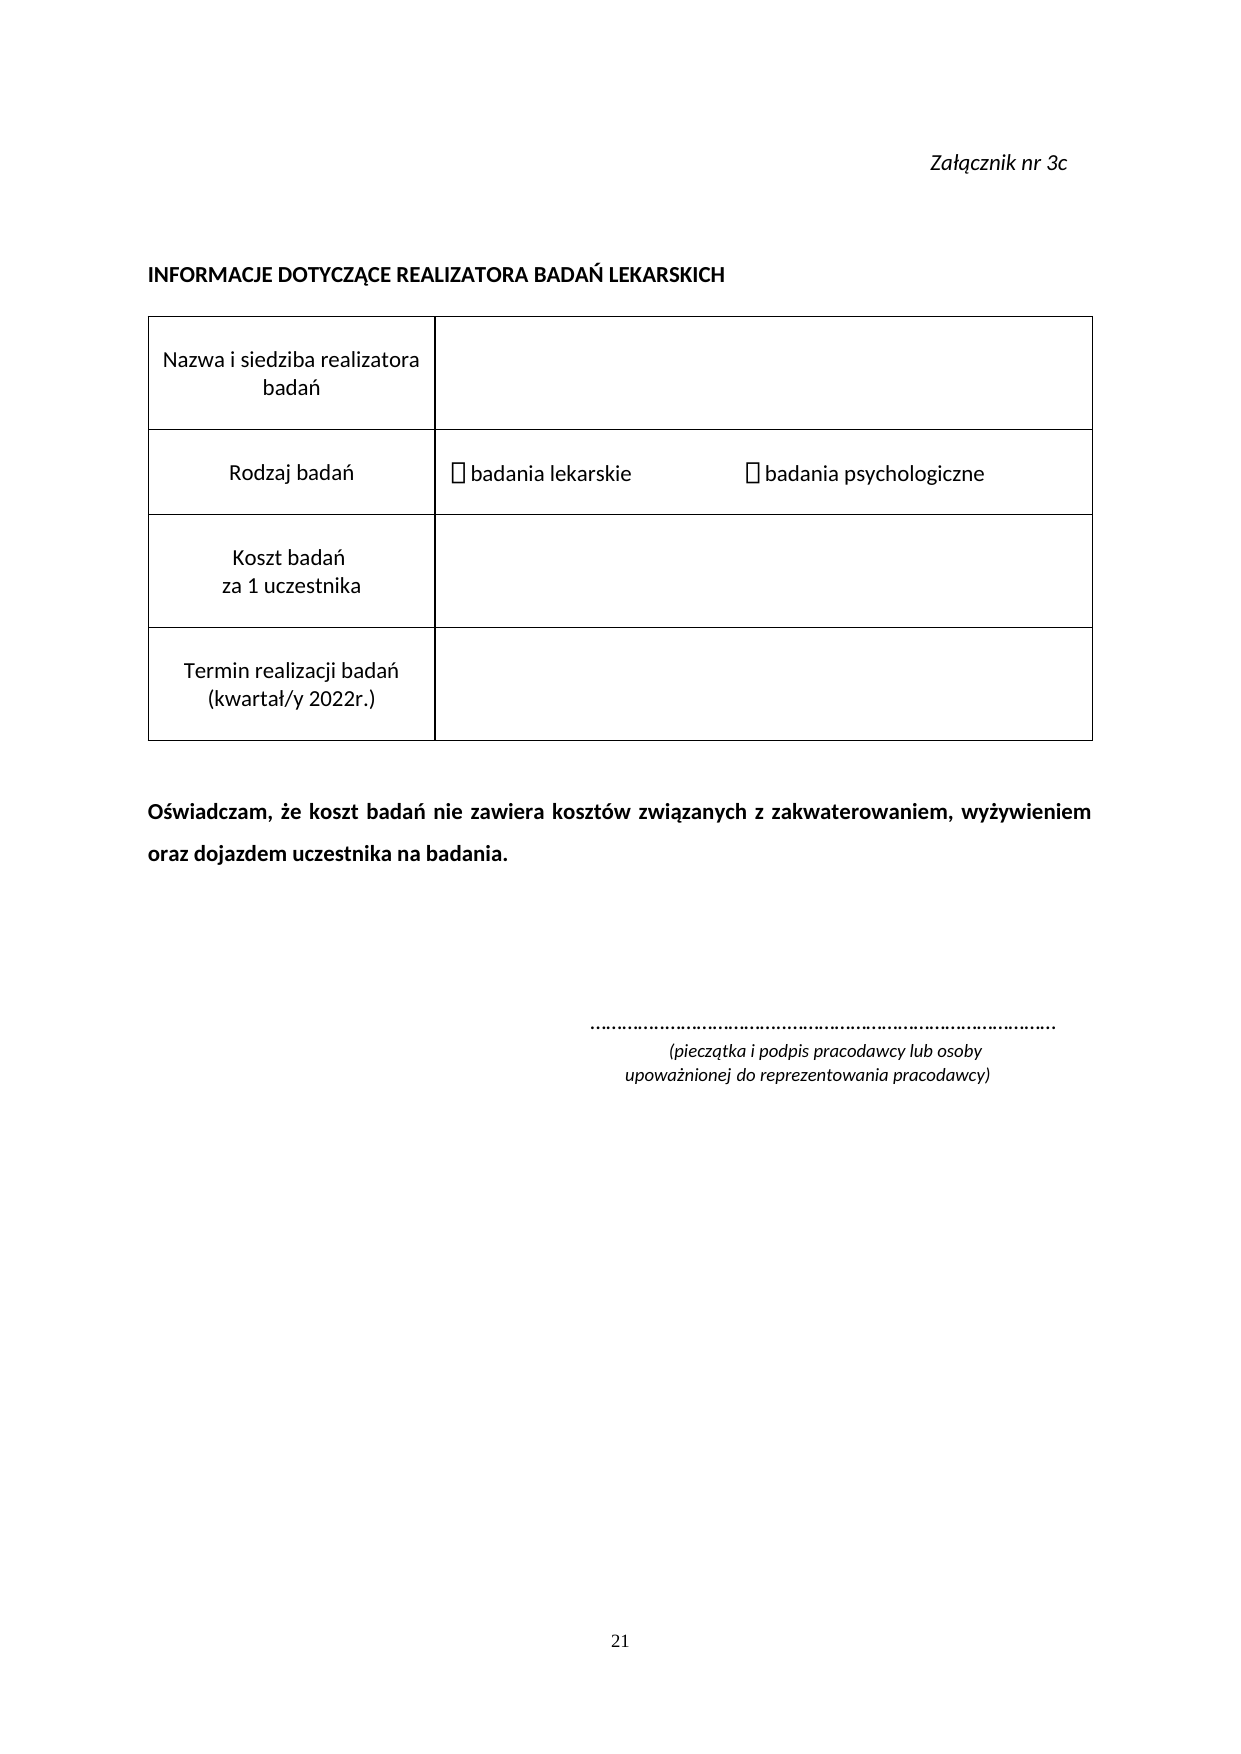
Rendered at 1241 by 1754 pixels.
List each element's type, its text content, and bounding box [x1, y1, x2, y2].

table_header [436, 317, 1092, 429]
text INFORMACJE DOTYCZĄCE REALIZATORA BADAŃ LEKARSKICH [148, 260, 1093, 288]
text …………..…………………..…………………………………………… (pieczątka i podpis pracodawcy lub osoby [148, 1007, 1093, 1063]
table_cell Rodzaj badań [149, 430, 434, 514]
table_cell [436, 515, 1092, 627]
table_header Nazwa i siedziba realizatora badań [149, 317, 434, 429]
table_cell Termin realizacji badań (kwartał/y 2022r.) [149, 628, 434, 740]
table_cell Koszt badań za 1 uczestnika [149, 515, 434, 627]
text upoważnionej do reprezentowania pracodawcy) [148, 1063, 1093, 1086]
table_cell ⎕ badania lekarskie ⎕ badania psychologiczne [436, 430, 1092, 514]
text Oświadczam, że koszt badań nie zawiera kosztów związanych z zakwaterowaniem, wyżywieniem oraz dojazdem uczestnika na badania. [148, 797, 1093, 867]
table_cell [436, 628, 1092, 740]
text Załącznik nr 3c [148, 148, 1093, 176]
